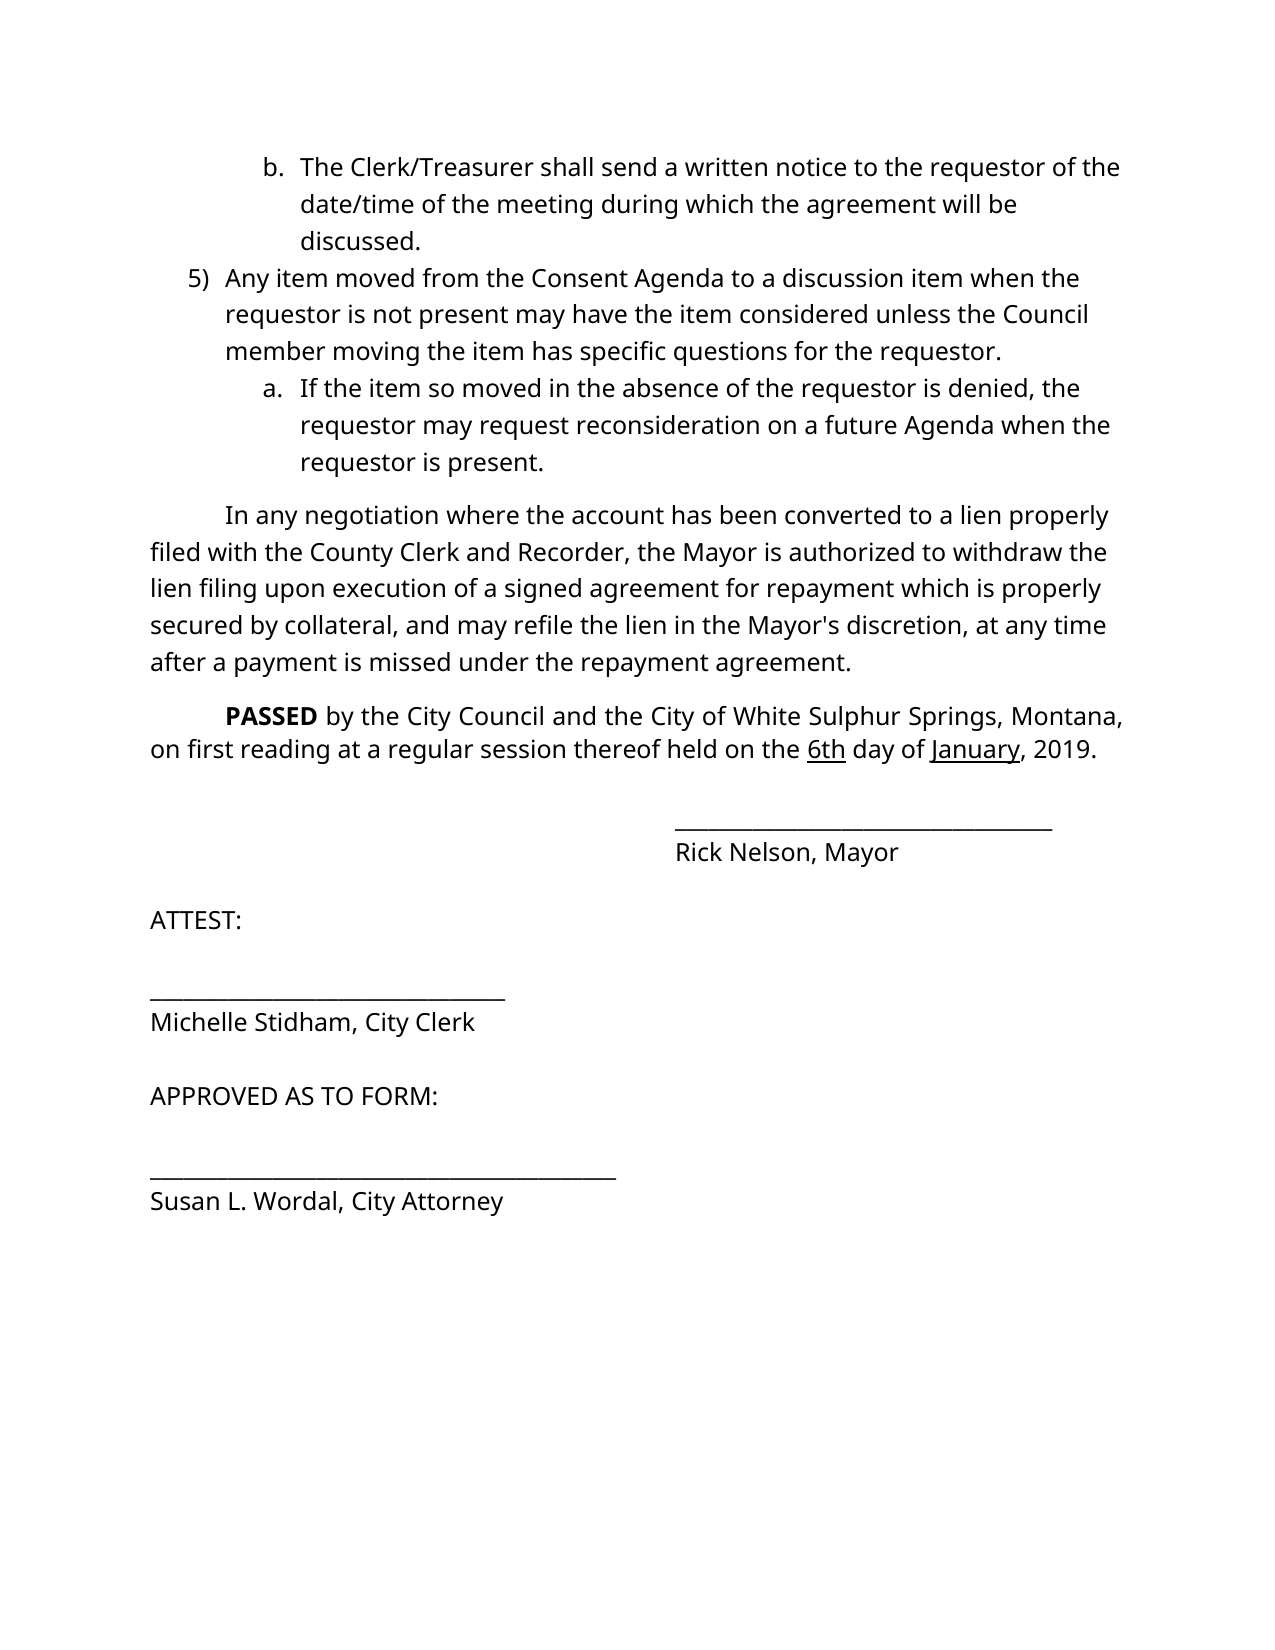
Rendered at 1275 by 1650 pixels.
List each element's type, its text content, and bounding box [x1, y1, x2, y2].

text APPROVED AS TO FORM: [150, 1090, 1125, 1110]
text ATTEST: [150, 902, 1125, 937]
text __________________________________________ [150, 1150, 1125, 1184]
text Susan L. Wordal, City Attorney [150, 1184, 1125, 1218]
text Michelle Stidham, City Clerk [150, 1005, 1125, 1039]
list The Clerk/Treasurer shall send a written notice to the requestor of the date/time of the meeting during which the agreement will be discussed. [262, 150, 1125, 258]
text Rick Nelson, Mayor [675, 834, 1125, 868]
list Any item moved from the Consent Agenda to a discussion item when the requestor is not present may have the item considered unless the Council member moving the item has specific questions for the requestor. [187, 260, 1125, 368]
text In any negotiation where the account has been converted to a lien properly filed with the County Clerk and Recorder, the Mayor is authorized to withdraw the lien filing upon execution of a signed agreement for repayment which is properly secured by collateral, and may refile the lien in the Mayor's discretion, at any time after a payment is missed under the repayment agreement. [150, 498, 1125, 679]
text __________________________________ [675, 800, 1125, 834]
text ________________________________ [150, 971, 1125, 1005]
list If the item so moved in the absence of the requestor is denied, the requestor may request reconsideration on a future Agenda when the requestor is present. [262, 371, 1125, 478]
text passed by the City Council and the City of White Sulphur Springs, Montana, on first reading at a regular session thereof held on the 6th day of January, 2019. [150, 698, 1125, 766]
